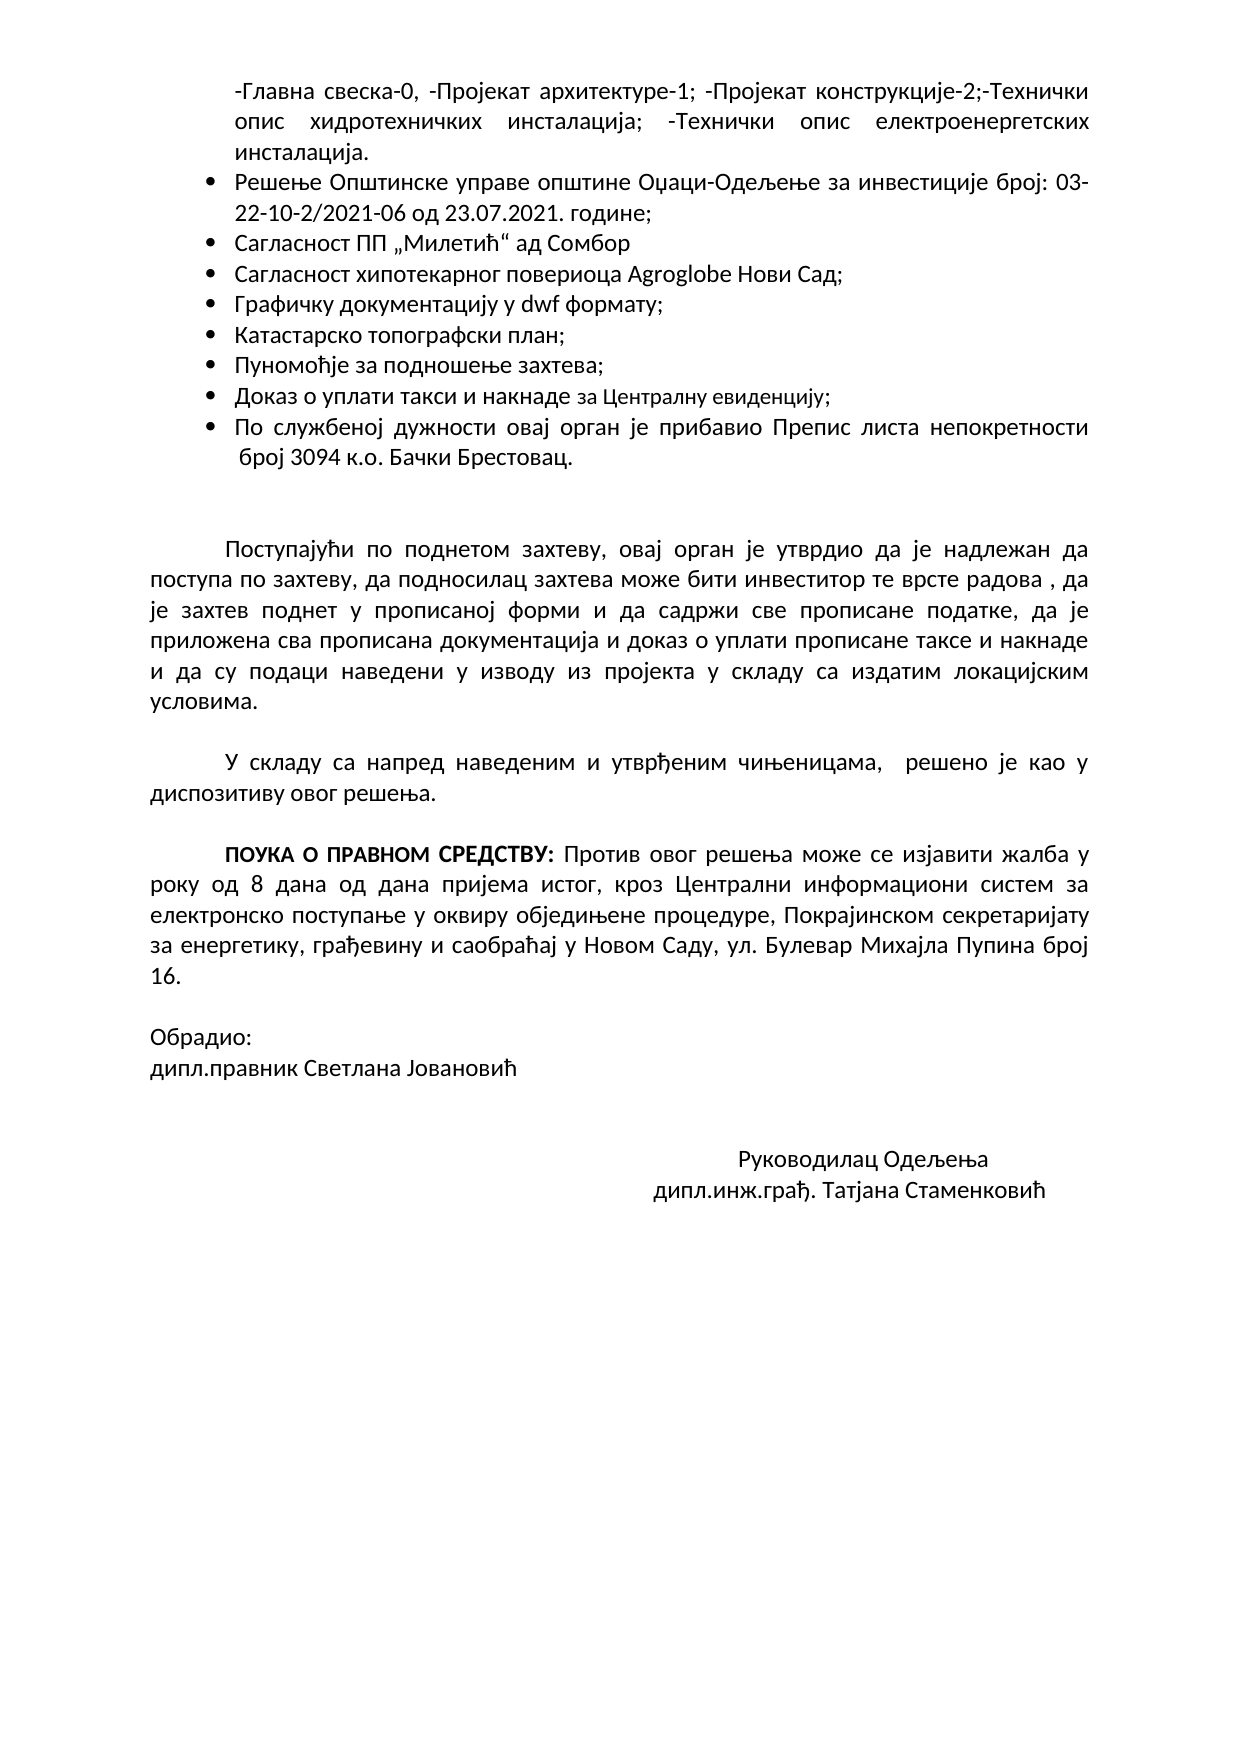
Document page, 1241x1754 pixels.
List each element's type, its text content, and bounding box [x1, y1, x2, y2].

text Руководилац Одељења [150, 1143, 1090, 1174]
list Пуномоћје за подношење захтева; [206, 350, 1090, 380]
list -Главна свеска-0, -Пројекат архитектуре-1; -Пројекат конструкције-2;-Технички опис хидротехничких инсталација; -Технички опис електроенергетских инсталација. [234, 75, 1090, 167]
text Поступајући по поднетом захтеву, овај орган је утврдио да је надлежан да поступа по захтеву, да подносилац захтева може бити инвеститор те врсте радова , да је захтев поднет у прописаној форми и да садржи све прописане податке, да је приложена сва прописана документација и доказ о уплати прописане таксе и накнаде и да су подаци наведени у изводу из пројекта у складу са издатим локацијским условима. [150, 533, 1090, 716]
list Доказ о уплати такси и накнаде за Централну евиденцију; [206, 380, 1090, 411]
list Сагласност ПП „Милетић“ ад Сомбор [206, 228, 1090, 258]
text ПОУКА О ПРАВНОМ СРЕДСТВУ: Против овог решења може се изјавити жалба у року од 8 дана од дана пријема истог, кроз Централни информациони систем за електронско поступање у оквиру обједињене процедуре, Покрајинском секретаријату за eнергетику, грађевину и саобраћај у Новом Саду, ул. Булевар Михајла Пупина број 16. [150, 838, 1090, 991]
list Решење Општинске управе општине Оџаци-Одељење за инвестиције број: 03-22-10-2/2021-06 од 23.07.2021. године; [206, 167, 1090, 228]
text дипл.инж.грађ. Татјана Стаменковић [150, 1174, 1090, 1204]
text У складу са напред наведеним и утврђеним чињеницама, решено је као у диспозитиву овог решења. [150, 746, 1090, 807]
text дипл.правник Светлана Јовановић [150, 1052, 1090, 1082]
text Обрадио: [150, 1021, 1090, 1052]
list Сагласност хипотекарног повериоца Agroglobe Нови Сад; [206, 258, 1090, 289]
list Графичку документацију у dwf формату; [206, 289, 1090, 319]
list По службеној дужности овај орган је прибавио Препис листа непокретности број 3094 к.о. Бачки Брестовац. [206, 411, 1090, 472]
list Катастарско топографски план; [206, 319, 1090, 350]
